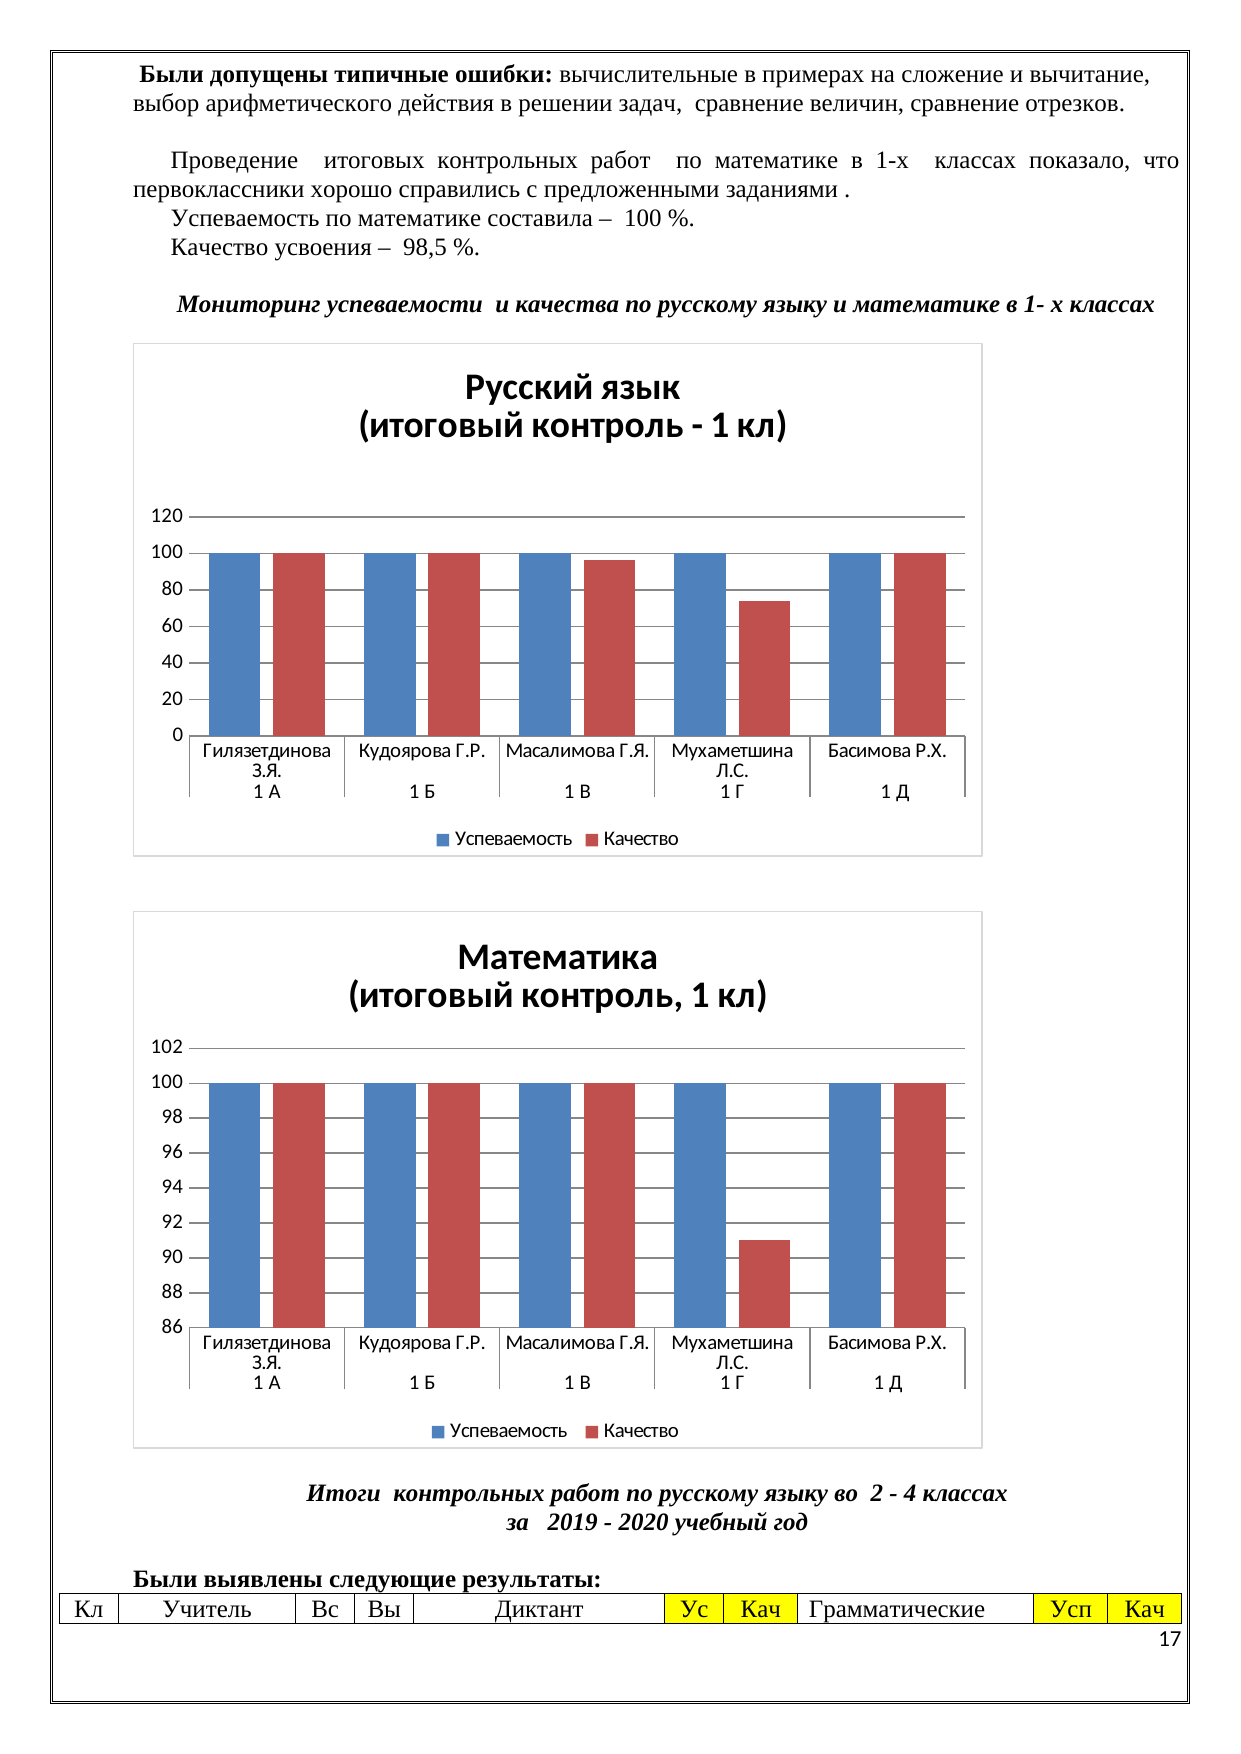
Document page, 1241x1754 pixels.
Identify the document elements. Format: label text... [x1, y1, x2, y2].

table_header Класс [60, 1594, 118, 1623]
table_header Диктант [414, 1594, 664, 1623]
text Качество усвоения – 98,5 %. [133, 232, 1181, 260]
table_header Успева- емость [1034, 1594, 1107, 1623]
text Были допущены типичные ошибки: вычислительные в примерах на сложение и вычитание, выбор арифметического действия в решении задач, сравнение величин, сравнение отрезков. [133, 59, 1181, 117]
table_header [798, 1594, 1033, 1623]
table_header Учитель [119, 1594, 295, 1623]
table_header Качество [1108, 1594, 1181, 1623]
table_header Всего в классе [296, 1594, 354, 1623]
table_header Выпол работу [355, 1594, 413, 1623]
text Итоги контрольных работ по русскому языку во 2 - 4 классах [133, 1478, 1181, 1507]
text за 2019 - 2020 учебный год [133, 1507, 1181, 1535]
text Успеваемость по математике составила – 100 %. [133, 203, 1181, 232]
text Проведение итоговых контрольных работ по математике в 1-х классах показало, что первоклассники хорошо справились с предложенными заданиями . [133, 145, 1181, 203]
table_header Успева- емость [665, 1594, 723, 1623]
table_header Качество [724, 1594, 797, 1623]
text Мониторинг успеваемости и качества по русскому языку и математике в 1- х классах [133, 289, 1181, 318]
text Были выявлены следующие результаты: [133, 1564, 1181, 1593]
